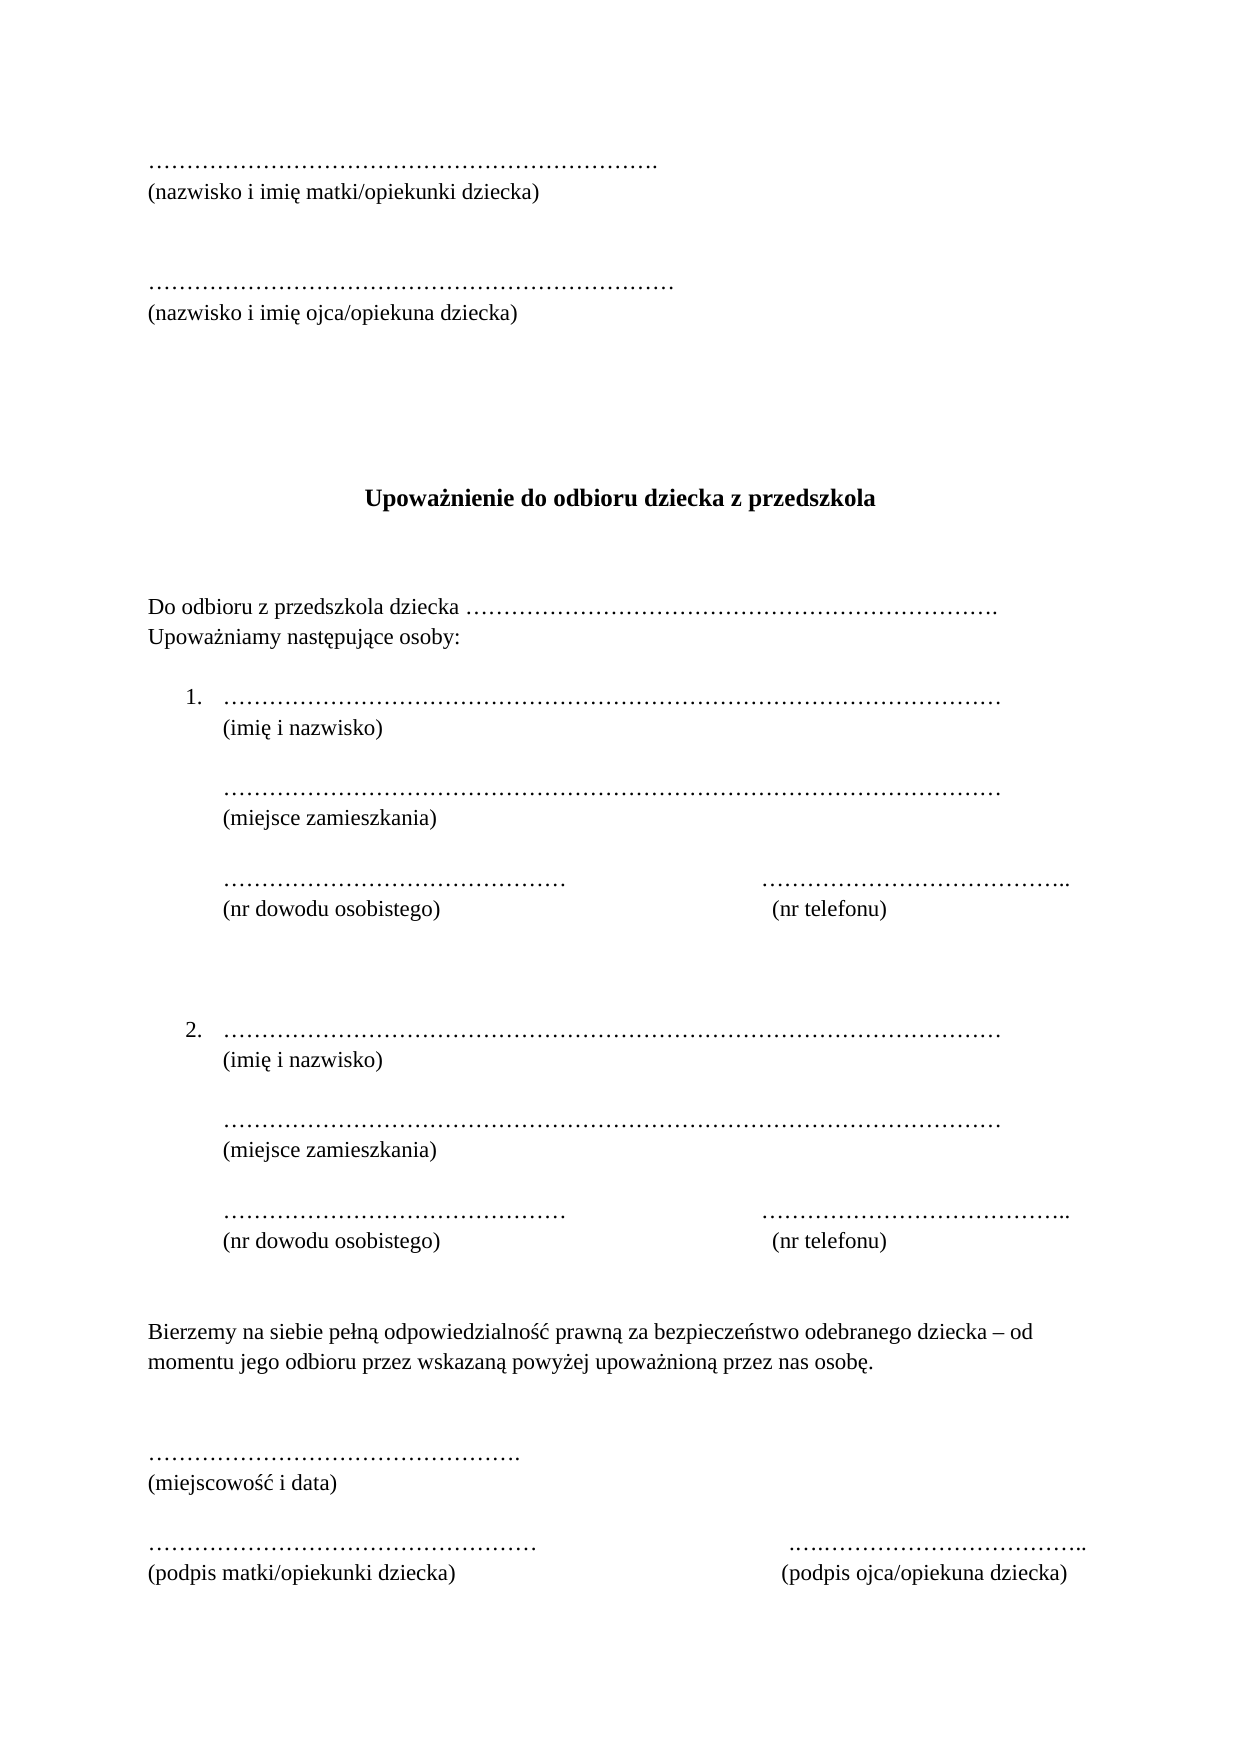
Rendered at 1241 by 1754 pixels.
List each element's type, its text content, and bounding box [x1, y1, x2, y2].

list (nr dowodu osobistego) (nr telefonu) [223, 1227, 1093, 1253]
text (miejscowość i data) [148, 1469, 1093, 1495]
text (nazwisko i imię ojca/opiekuna dziecka) [148, 299, 1093, 325]
text …………………………………………… .….…………………………….. [148, 1529, 1093, 1556]
text Do odbioru z przedszkola dziecka ……………………………………………………………. [148, 593, 1093, 619]
text (podpis matki/opiekunki dziecka) (podpis ojca/opiekuna dziecka) [148, 1559, 1093, 1586]
list (miejsce zamieszkania) [223, 804, 1093, 831]
text …………………………………………………………. [148, 148, 1093, 174]
list ……………………………………… ………………………………….. [223, 1197, 1093, 1223]
list (imię i nazwisko) [223, 714, 1093, 740]
list ………………………………………………………………………………………… [223, 774, 1093, 800]
text Upoważnienie do odbioru dziecka z przedszkola [148, 483, 1093, 511]
list (nr dowodu osobistego) (nr telefonu) [223, 895, 1093, 921]
list ……………………………………… ………………………………….. [223, 865, 1093, 891]
text …………………………………………………………… [148, 268, 1093, 295]
text Upoważniamy następujące osoby: [148, 623, 1093, 649]
text Bierzemy na siebie pełną odpowiedzialność prawną za bezpieczeństwo odebranego dziecka – od momentu jego odbioru przez wskazaną powyżej upoważnioną przez nas osobę. [148, 1318, 1093, 1374]
list (miejsce zamieszkania) [223, 1137, 1093, 1163]
list ………………………………………………………………………………………… [185, 683, 1093, 710]
list (imię i nazwisko) [223, 1046, 1093, 1072]
list ………………………………………………………………………………………… [185, 1016, 1093, 1042]
list ………………………………………………………………………………………… [223, 1106, 1093, 1133]
text …………………………………………. [148, 1439, 1093, 1465]
text (nazwisko i imię matki/opiekunki dziecka) [148, 178, 1093, 204]
